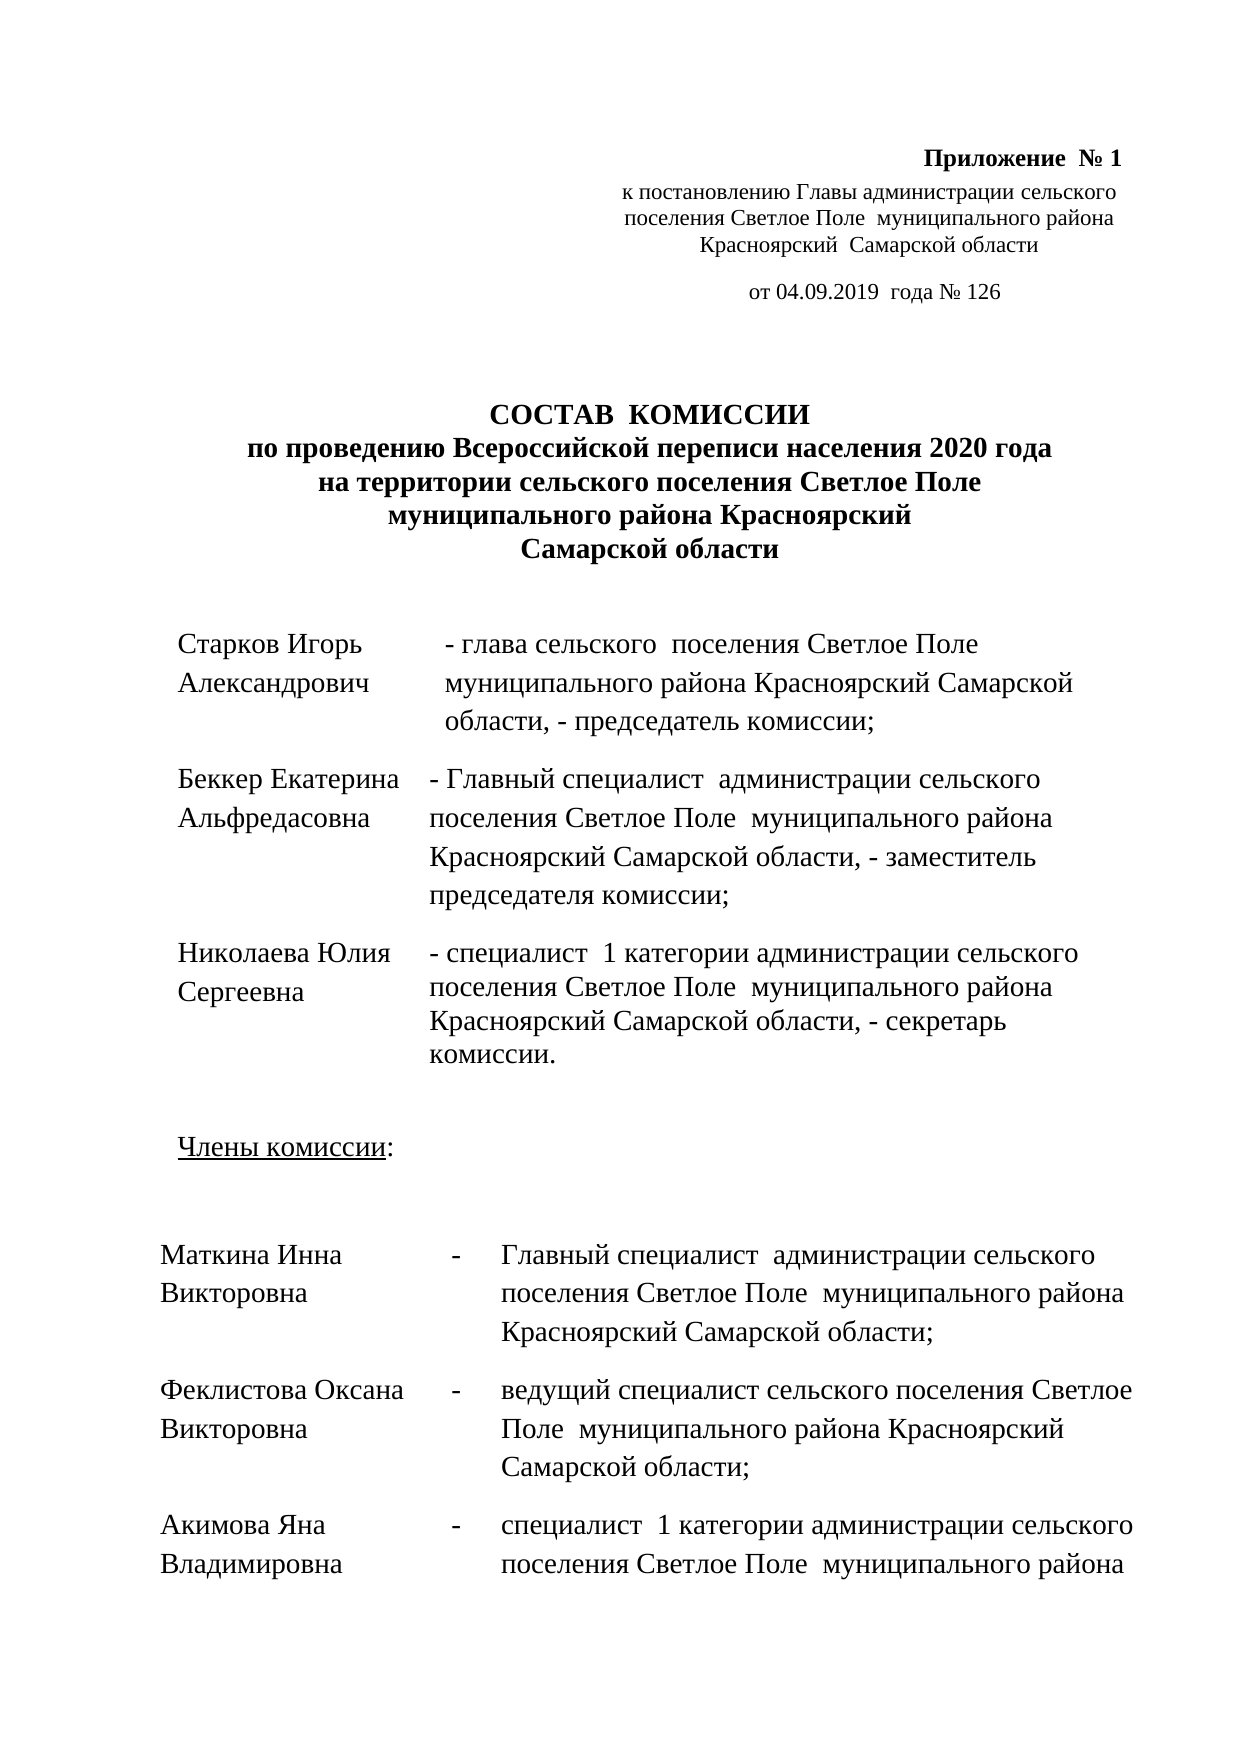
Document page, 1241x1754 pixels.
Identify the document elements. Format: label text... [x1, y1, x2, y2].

text Члены комиссии: [177, 1129, 1122, 1163]
text на территории сельского поселения Светлое Поле [177, 464, 1122, 497]
table_cell Беккер Екатерина Альфредасовна [166, 762, 418, 936]
table_cell ведущий специалист сельского поселения Светлое Поле муниципального района Красноярский Самарской области; [477, 1372, 1141, 1507]
table_header Главный специалист администрации сельского поселения Светлое Поле муниципального района Красноярский Самарской области; [477, 1237, 1141, 1372]
table_header Приложение № 1 [616, 118, 1133, 178]
table_header Маткина Инна Викторовна [158, 1237, 435, 1372]
text СОСТАВ КОМИССИИ [177, 397, 1122, 430]
table_cell - специалист 1 категории администрации сельского поселения Светлое Поле муниципального района Красноярский Самарской области, - секретарь комиссии. [418, 936, 1133, 1070]
table_cell к постановлению Главы администрации сельского поселения Светлое Поле муниципального района Красноярский Самарской области [616, 178, 1133, 278]
table_cell - Главный специалист администрации сельского поселения Светлое Поле муниципального района Красноярский Самарской области, - заместитель председателя комиссии; [418, 762, 1133, 936]
table_cell Феклистова Оксана Викторовна [158, 1372, 435, 1507]
table_header Старков Игорь Александрович [166, 626, 418, 762]
table_cell - [435, 1508, 477, 1604]
table_header - [435, 1237, 477, 1372]
text муниципального района Красноярский [177, 497, 1122, 531]
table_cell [477, 1508, 1141, 1604]
table_cell от 04.09.2019 года № 126 [616, 278, 1133, 335]
table_header - глава сельского поселения Светлое Поле муниципального района Красноярский Самарской области, - председатель комиссии; [418, 626, 1133, 762]
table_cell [158, 1508, 435, 1604]
table_cell Николаева Юлия Сергеевна [166, 936, 418, 1070]
text по проведению Всероссийской переписи населения 2020 года [177, 430, 1122, 464]
text Самарской области [177, 531, 1122, 564]
table_cell - [435, 1372, 477, 1507]
